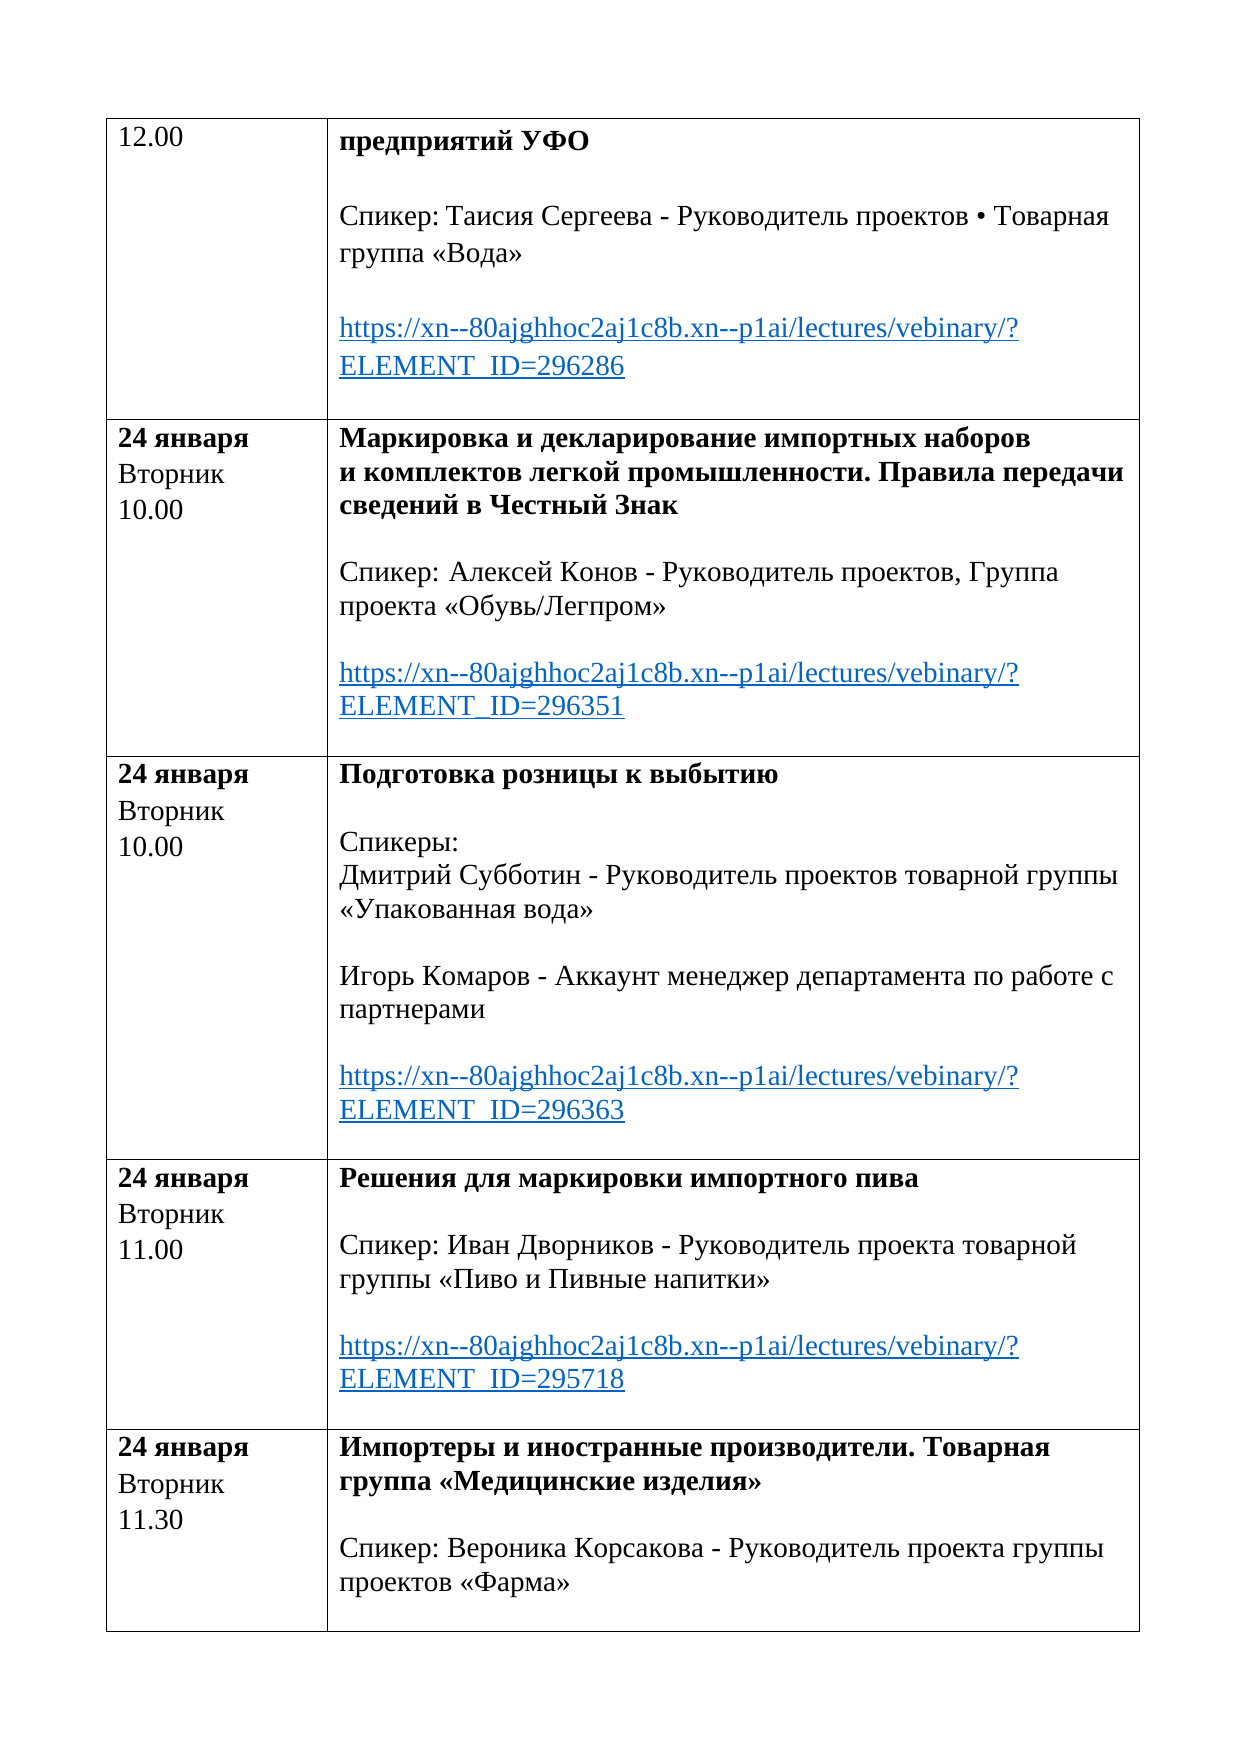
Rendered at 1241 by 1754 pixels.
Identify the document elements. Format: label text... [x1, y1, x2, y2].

table_cell Подготовка розницы к выбытию Спикеры: Дмитрий Субботин - Руководитель проектов товарной группы «Упакованная вода» Игорь Комаров - Аккаунт менеджер департамента по работе с партнерами https://xn--80ajghhoc2aj1c8b.xn--p1ai/lectures/vebinary/?ELEMENT_ID=296363 [328, 757, 1139, 1159]
table_cell Маркировка и декларирование импортных наборов и комплектов легкой промышленности. Правила передачи сведений в Честный Знак Спикер: Алексей Конов - Руководитель проектов, Группа проекта «Обувь/Легпром» https://xn--80ajghhoc2aj1c8b.xn--p1ai/lectures/vebinary/?ELEMENT_ID=296351 [328, 420, 1139, 756]
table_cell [107, 1430, 327, 1631]
table_cell 24 января Вторник 10.00 [107, 757, 327, 1159]
table_cell 24 января Вторник 11.00 [107, 1160, 327, 1428]
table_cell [328, 119, 1139, 419]
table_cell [328, 1430, 1139, 1631]
table_cell 24 января Вторник 10.00 [107, 420, 327, 756]
table_cell Решения для маркировки импортного пива Спикер: Иван Дворников - Руководитель проекта товарной группы «Пиво и Пивные напитки» https://xn--80ajghhoc2aj1c8b.xn--p1ai/lectures/vebinary/?ELEMENT_ID=295718 [328, 1160, 1139, 1428]
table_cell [107, 119, 327, 419]
